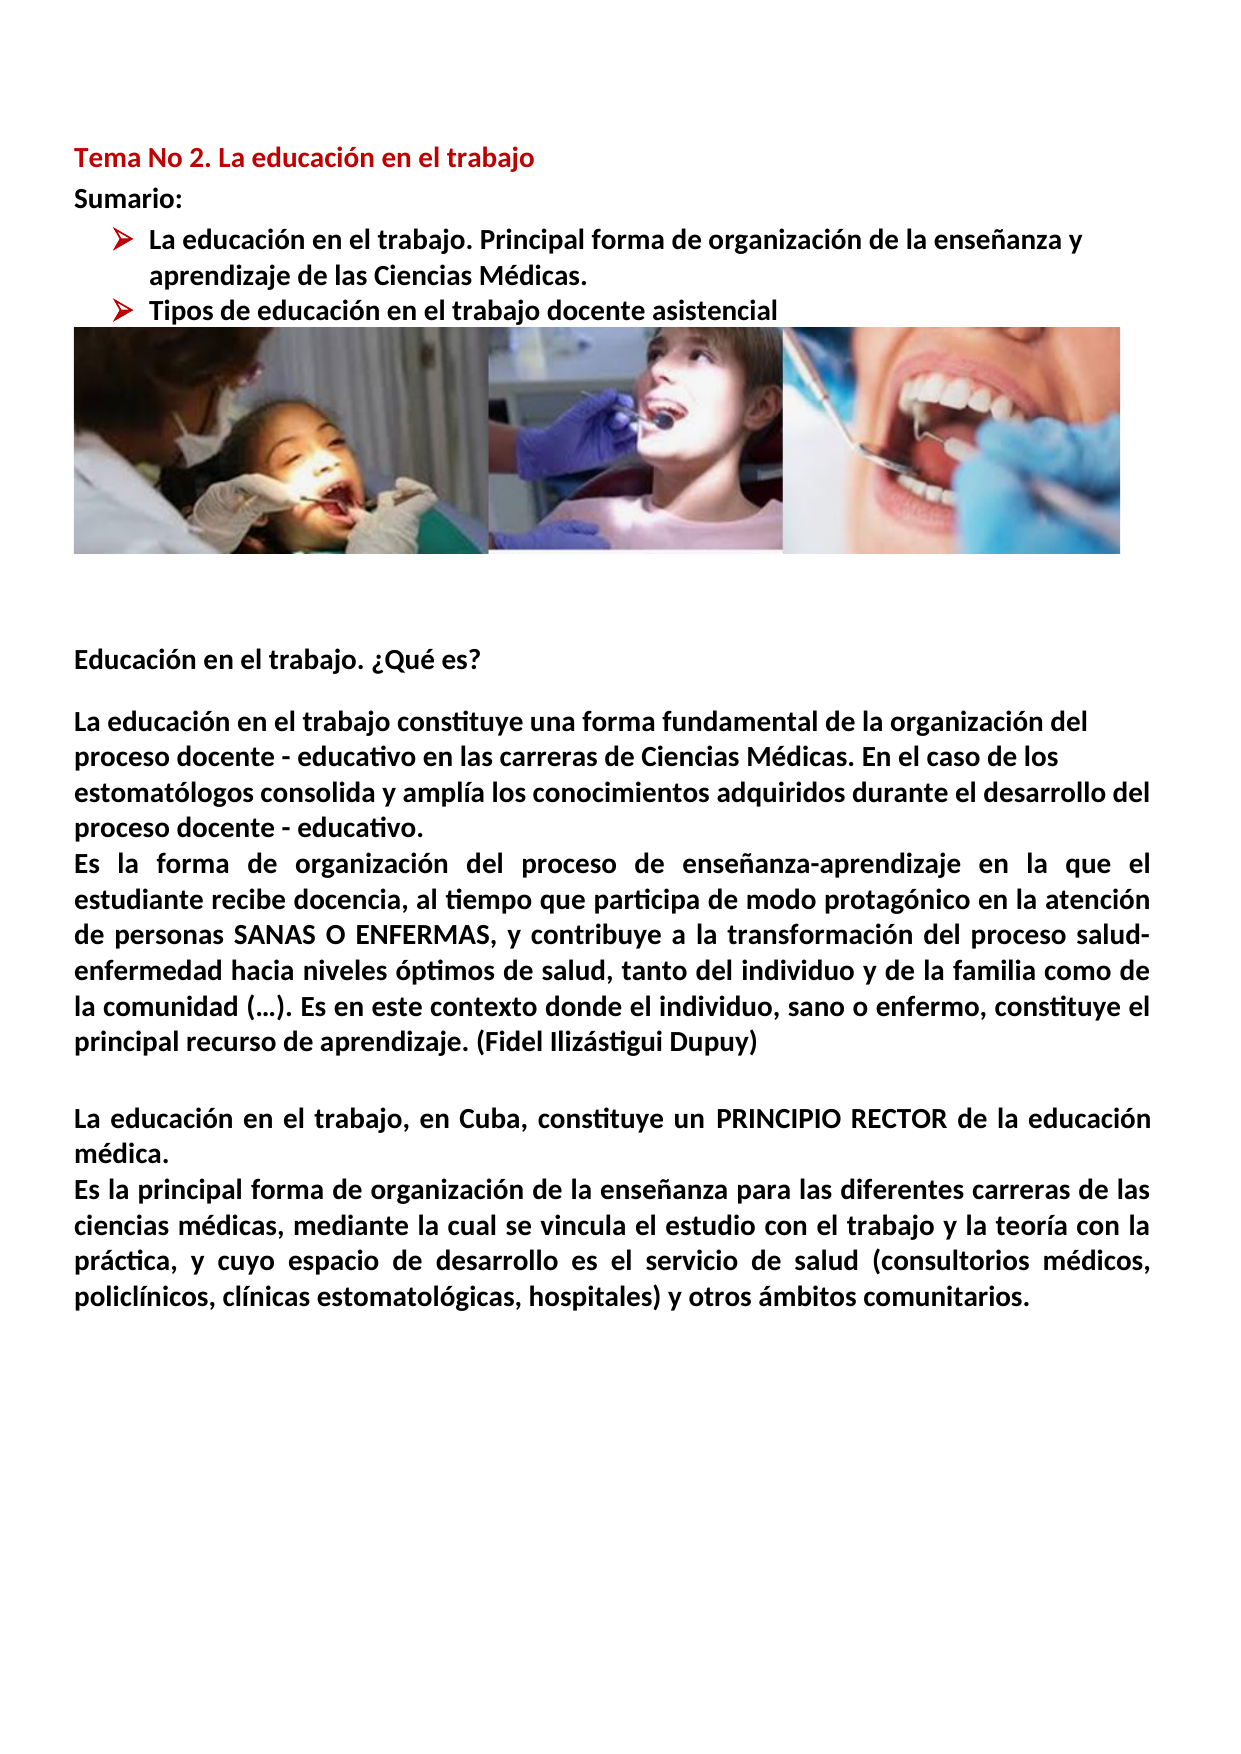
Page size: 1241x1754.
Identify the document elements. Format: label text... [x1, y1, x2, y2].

text Sumario: [74, 180, 1152, 216]
text Es la principal forma de organización de la enseñanza para las diferentes carreras de las ciencias médicas, mediante la cual se vincula el estudio con el trabajo y la teoría con la práctica, y cuyo espacio de desarrollo es el servicio de salud (consultorios médicos, policlínicos, clínicas estomatológicas, hospitales) y otros ámbitos comunitarios. [74, 1171, 1152, 1313]
text La educación en el trabajo, en Cuba, constituye un PRINCIPIO RECTOR de la educación médica. [74, 1100, 1152, 1171]
list Tipos de educación en el trabajo docente asistencial [111, 292, 1152, 328]
list La educación en el trabajo. Principal forma de organización de la enseñanza y aprendizaje de las Ciencias Médicas. [111, 221, 1152, 292]
text Es la forma de organización del proceso de enseñanza-aprendizaje en la que el estudiante recibe docencia, al tiempo que participa de modo protagónico en la atención de personas SANAS O ENFERMAS, y contribuye a la transformación del proceso salud-enfermedad hacia niveles óptimos de salud, tanto del individuo y de la familia como de la comunidad (…). Es en este contexto donde el individuo, sano o enfermo, constituye el principal recurso de aprendizaje. (Fidel Ilizástigui Dupuy) [74, 845, 1152, 1059]
text Tema No 2. La educación en el trabajo [74, 139, 1152, 175]
text La educación en el trabajo constituye una forma fundamental de la organización del proceso docente - educativo en las carreras de Ciencias Médicas. En el caso de los estomatólogos consolida y amplía los conocimientos adquiridos durante el desarrollo del proceso docente - educativo. [74, 703, 1152, 845]
picture [73, 327, 1121, 554]
text Educación en el trabajo. ¿Qué es? [74, 641, 1152, 676]
